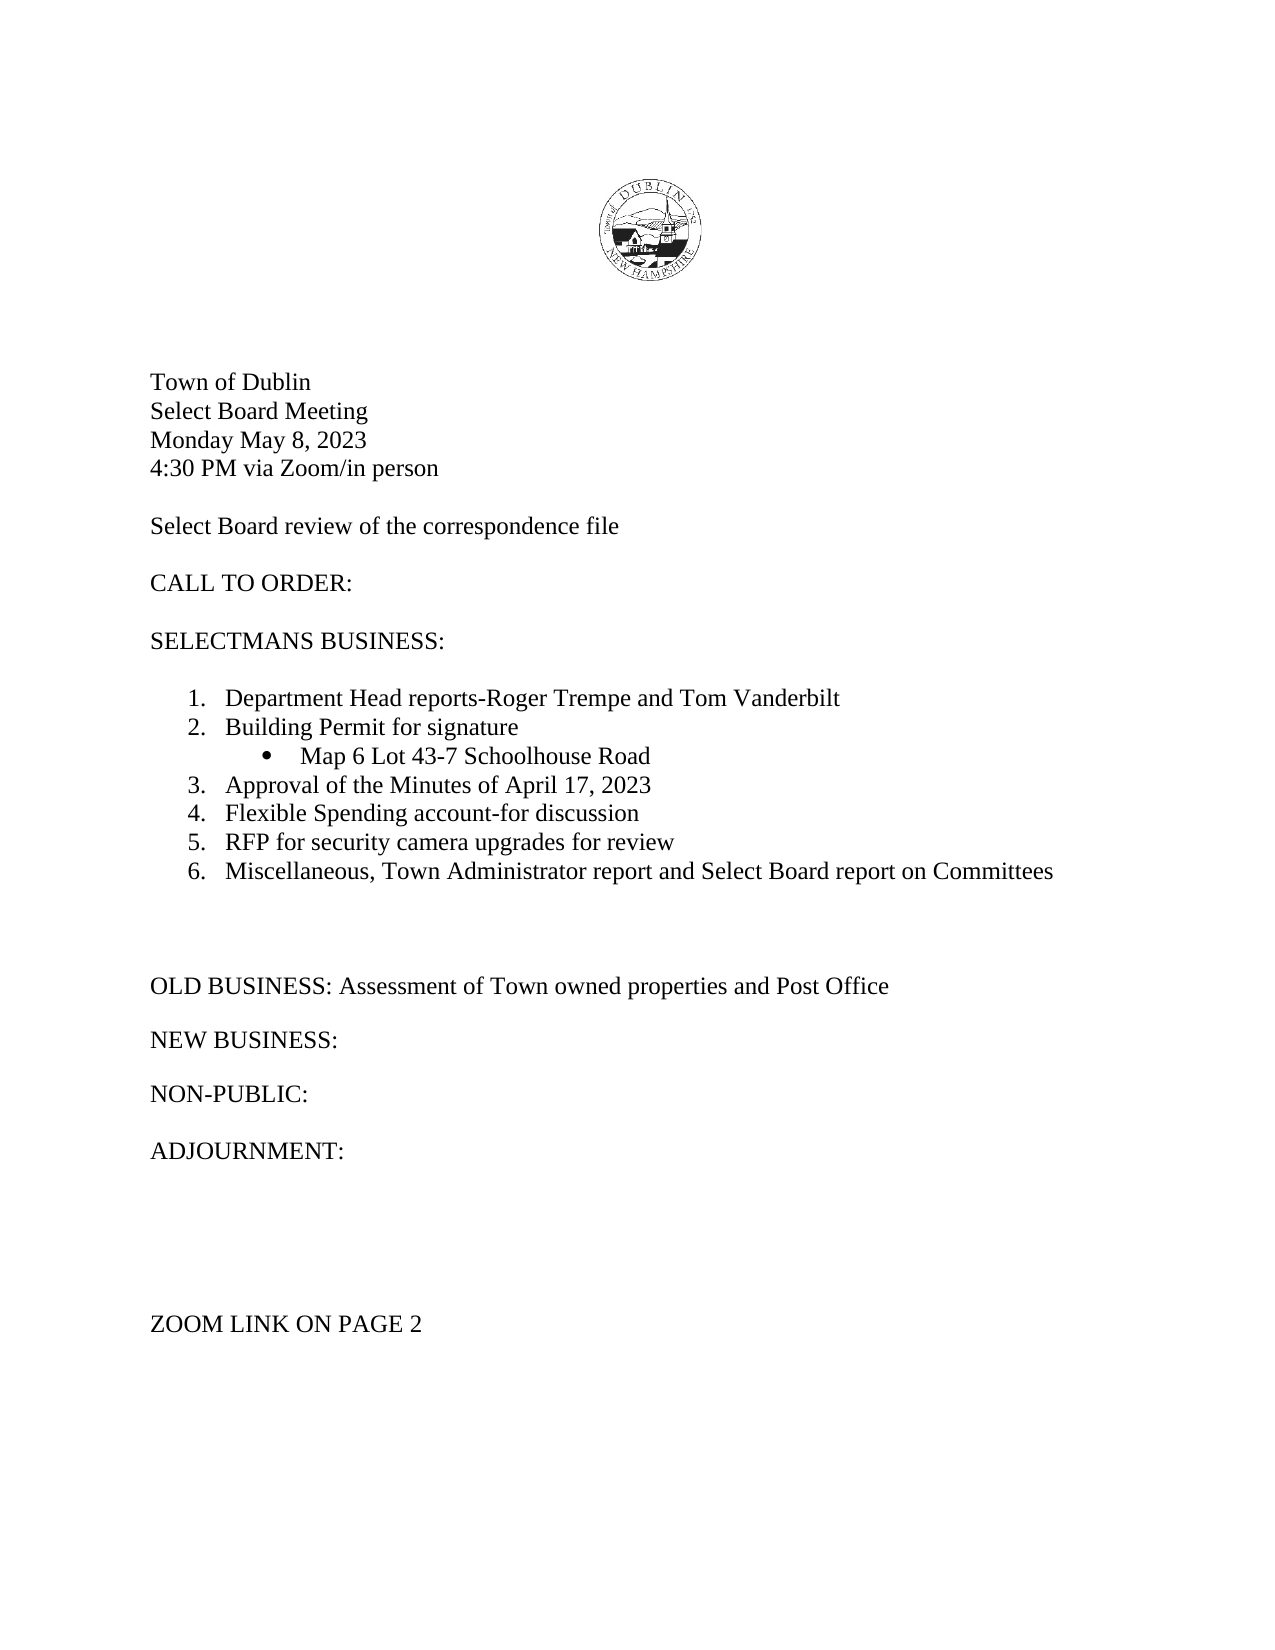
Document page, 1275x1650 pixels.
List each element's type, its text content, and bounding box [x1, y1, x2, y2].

list Department Head reports-Roger Trempe and Tom Vanderbilt [187, 683, 1125, 712]
text Select Board Meeting [150, 396, 1125, 425]
text SELECTMANS BUSINESS: [150, 626, 1125, 655]
text Monday May 8, 2023 [150, 425, 1125, 453]
text Town of Dublin [150, 367, 1125, 396]
list Map 6 Lot 43-7 Schoolhouse Road [262, 741, 1125, 770]
text 4:30 PM via Zoom/in person [150, 453, 1125, 482]
text Select Board review of the correspondence file [150, 511, 1125, 540]
text NEW BUSINESS: [150, 1025, 1125, 1053]
list Approval of the Minutes of April 17, 2023 [187, 770, 1125, 798]
list Flexible Spending account-for discussion [187, 798, 1125, 827]
list Miscellaneous, Town Administrator report and Select Board report on Committees [187, 856, 1125, 885]
picture [598, 178, 702, 281]
list RFP for security camera upgrades for review [187, 827, 1125, 856]
text ADJOURNMENT: [150, 1136, 1125, 1165]
text NON-PUBLIC: [150, 1079, 1125, 1107]
list Building Permit for signature [187, 712, 1125, 741]
text ZOOM LINK ON PAGE 2 [150, 1309, 1125, 1337]
text CALL TO ORDER: [150, 568, 1125, 597]
text OLD BUSINESS: Assessment of Town owned properties and Post Office [150, 971, 1125, 1000]
